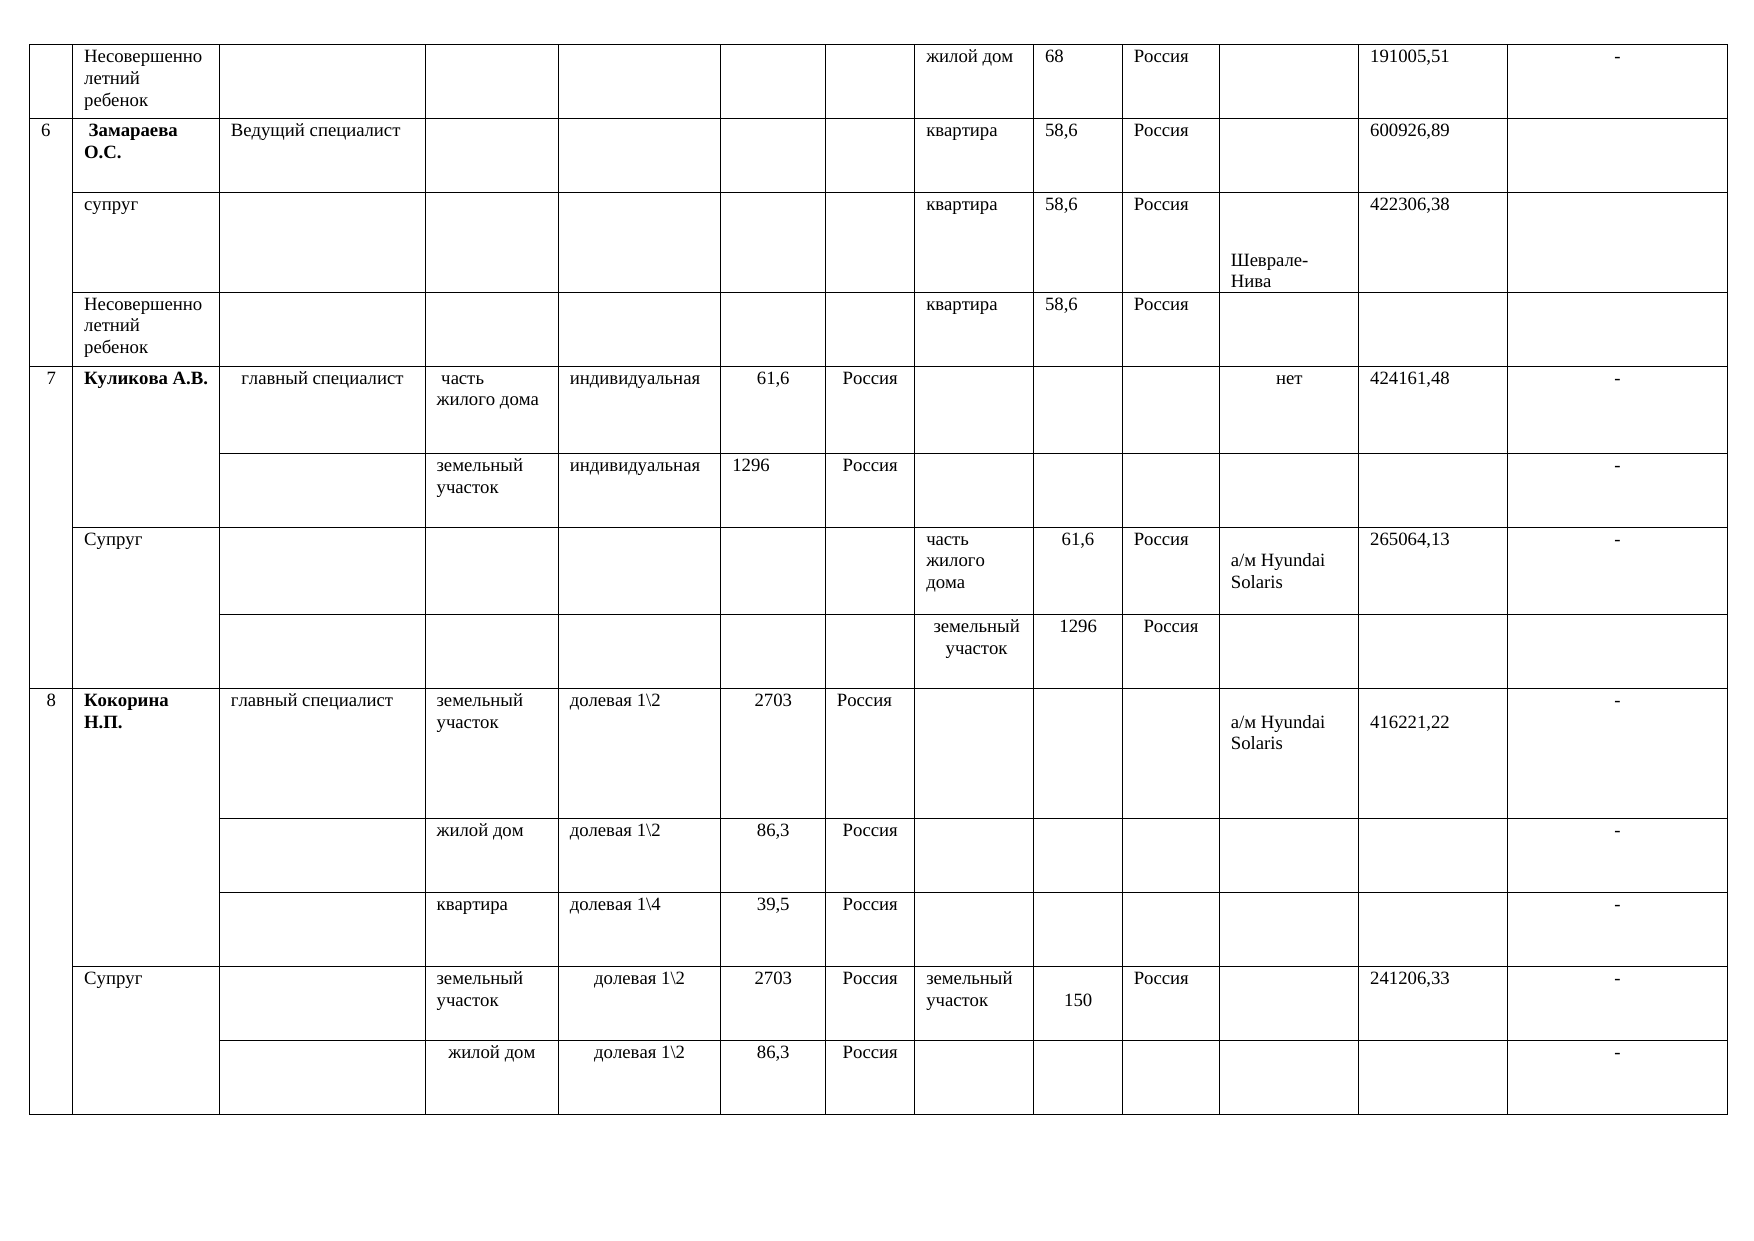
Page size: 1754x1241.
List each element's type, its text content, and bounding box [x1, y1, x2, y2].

table_cell - [1508, 528, 1727, 614]
table_cell [559, 45, 720, 118]
table_cell [826, 193, 914, 292]
table_cell квартира [915, 293, 1033, 366]
table_cell 61,6 [1034, 528, 1122, 614]
table_cell а/м Hyundai Solaris [1220, 528, 1358, 614]
table_cell жилой дом [915, 45, 1033, 118]
table_cell Куликова А.В. [73, 367, 219, 527]
table_cell долевая 1\2 [559, 1041, 720, 1114]
table_cell [426, 528, 558, 614]
table_cell [220, 1041, 425, 1114]
table_cell 422306,38 [1359, 193, 1507, 292]
table_cell [1508, 119, 1727, 192]
table_cell [1123, 454, 1219, 527]
table_cell [915, 367, 1033, 453]
table_cell земельный участок [915, 615, 1033, 688]
table_cell главный специалист [220, 689, 425, 818]
table_cell индивидуальная [559, 367, 720, 453]
table_cell [1220, 615, 1358, 688]
table_cell супруг [73, 193, 219, 292]
table_cell [1508, 615, 1727, 688]
table_cell [1034, 819, 1122, 892]
table_cell долевая 1\2 [559, 819, 720, 892]
table_cell [426, 193, 558, 292]
table_cell долевая 1\4 [559, 893, 720, 966]
table_cell Россия [826, 819, 914, 892]
table_cell 265064,13 [1359, 528, 1507, 614]
table_cell 7 [30, 367, 72, 688]
table_cell [826, 45, 914, 118]
table_cell [1220, 45, 1358, 118]
table_cell 241206,33 [1359, 967, 1507, 1040]
table_cell главный специалист [220, 367, 425, 453]
table_cell Россия [826, 367, 914, 453]
table_cell 150 [1034, 967, 1122, 1040]
table_cell 1296 [1034, 615, 1122, 688]
table_cell [721, 615, 825, 688]
table_cell [915, 454, 1033, 527]
table_cell [1359, 1041, 1507, 1114]
table_cell [220, 615, 425, 688]
table_cell [220, 193, 425, 292]
table_cell квартира [915, 193, 1033, 292]
table_cell 1296 [721, 454, 825, 527]
table_cell [220, 293, 425, 366]
table_cell Ведущий специалист [220, 119, 425, 192]
table_cell Россия [826, 454, 914, 527]
table_cell земельный участок [426, 967, 558, 1040]
table_cell [1220, 454, 1358, 527]
table_cell - [1508, 967, 1727, 1040]
table_cell [559, 293, 720, 366]
table_cell [1359, 893, 1507, 966]
table_cell жилой дом [426, 1041, 558, 1114]
table_cell [826, 615, 914, 688]
table_cell [220, 528, 425, 614]
table_cell [1123, 689, 1219, 818]
table_cell Замараева О.С. [73, 119, 219, 192]
table_cell Россия [826, 1041, 914, 1114]
table_cell Россия [1123, 528, 1219, 614]
table_cell [1220, 1041, 1358, 1114]
table_cell жилой дом [426, 819, 558, 892]
table_cell 191005,51 [1359, 45, 1507, 118]
table_cell [1123, 1041, 1219, 1114]
table_cell [1123, 893, 1219, 966]
table_cell [1359, 454, 1507, 527]
table_cell [426, 119, 558, 192]
table_cell [826, 293, 914, 366]
table_cell 8 [30, 689, 72, 1114]
table_cell [426, 615, 558, 688]
table_cell [721, 119, 825, 192]
table_cell 58,6 [1034, 119, 1122, 192]
table_cell [1220, 293, 1358, 366]
table_cell [220, 893, 425, 966]
table_cell 86,3 [721, 1041, 825, 1114]
table_cell Супруг [73, 528, 219, 688]
table_cell [1359, 819, 1507, 892]
table_cell земельный участок [426, 454, 558, 527]
table_cell - [1508, 689, 1727, 818]
table_cell 86,3 [721, 819, 825, 892]
table_cell Несовершеннолетний ребенок [73, 293, 219, 366]
table_cell [826, 119, 914, 192]
table_cell [559, 615, 720, 688]
table_cell а/м Hyundai Solaris [1220, 689, 1358, 818]
table_cell 2703 [721, 967, 825, 1040]
table_cell 68 [1034, 45, 1122, 118]
table_cell [1034, 454, 1122, 527]
table_cell Россия [1123, 293, 1219, 366]
table_cell [1034, 367, 1122, 453]
table_cell [220, 819, 425, 892]
table_cell долевая 1\2 [559, 967, 720, 1040]
table_cell Супруг [73, 967, 219, 1114]
table_cell Шеврале-Нива [1220, 193, 1358, 292]
table_cell Россия [1123, 615, 1219, 688]
table_cell [1220, 893, 1358, 966]
table_cell Несовершеннолетний ребенок [73, 45, 219, 118]
table_cell 58,6 [1034, 293, 1122, 366]
table_cell 58,6 [1034, 193, 1122, 292]
table_cell - [1508, 367, 1727, 453]
table_cell индивидуальная [559, 454, 720, 527]
table_cell 6 [30, 119, 72, 366]
table_cell [1508, 293, 1727, 366]
table_cell квартира [426, 893, 558, 966]
table_cell - [1508, 819, 1727, 892]
table_cell [426, 293, 558, 366]
table_cell - [1508, 45, 1727, 118]
table_cell Россия [826, 689, 914, 818]
table_cell 39,5 [721, 893, 825, 966]
table_cell [559, 528, 720, 614]
table_cell [915, 819, 1033, 892]
table_cell 416221,22 [1359, 689, 1507, 818]
table_cell [220, 967, 425, 1040]
table_cell [721, 193, 825, 292]
table_cell [1123, 367, 1219, 453]
table_cell земельный участок [915, 967, 1033, 1040]
table_cell Россия [826, 893, 914, 966]
table_cell нет [1220, 367, 1358, 453]
table_cell [1034, 1041, 1122, 1114]
table_cell 600926,89 [1359, 119, 1507, 192]
table_cell [721, 293, 825, 366]
table_cell [426, 45, 558, 118]
table_cell [1220, 819, 1358, 892]
table_cell Россия [1123, 119, 1219, 192]
table_cell - [1508, 454, 1727, 527]
table_cell [559, 193, 720, 292]
table_cell [1034, 689, 1122, 818]
table_cell квартира [915, 119, 1033, 192]
table_cell [1220, 967, 1358, 1040]
table_cell Россия [1123, 967, 1219, 1040]
table_cell [1508, 193, 1727, 292]
table_cell Россия [826, 967, 914, 1040]
table_cell земельный участок [426, 689, 558, 818]
table_cell Россия [1123, 193, 1219, 292]
table_cell часть жилого дома [915, 528, 1033, 614]
table_cell [915, 689, 1033, 818]
table_cell [915, 893, 1033, 966]
table_cell [1034, 893, 1122, 966]
table_cell [915, 1041, 1033, 1114]
table_cell [1220, 119, 1358, 192]
table_cell [220, 454, 425, 527]
table_cell [220, 45, 425, 118]
table_cell [559, 119, 720, 192]
table_cell часть жилого дома [426, 367, 558, 453]
table_cell - [1508, 1041, 1727, 1114]
table_cell [1123, 819, 1219, 892]
table_cell [721, 528, 825, 614]
table_cell [721, 45, 825, 118]
table_cell 424161,48 [1359, 367, 1507, 453]
table_cell Кокорина Н.П. [73, 689, 219, 966]
table_cell - [1508, 893, 1727, 966]
table_cell [1359, 293, 1507, 366]
table_cell 2703 [721, 689, 825, 818]
table_cell долевая 1\2 [559, 689, 720, 818]
table_cell [826, 528, 914, 614]
table_cell Россия [1123, 45, 1219, 118]
table_cell [1359, 615, 1507, 688]
table_cell 61,6 [721, 367, 825, 453]
